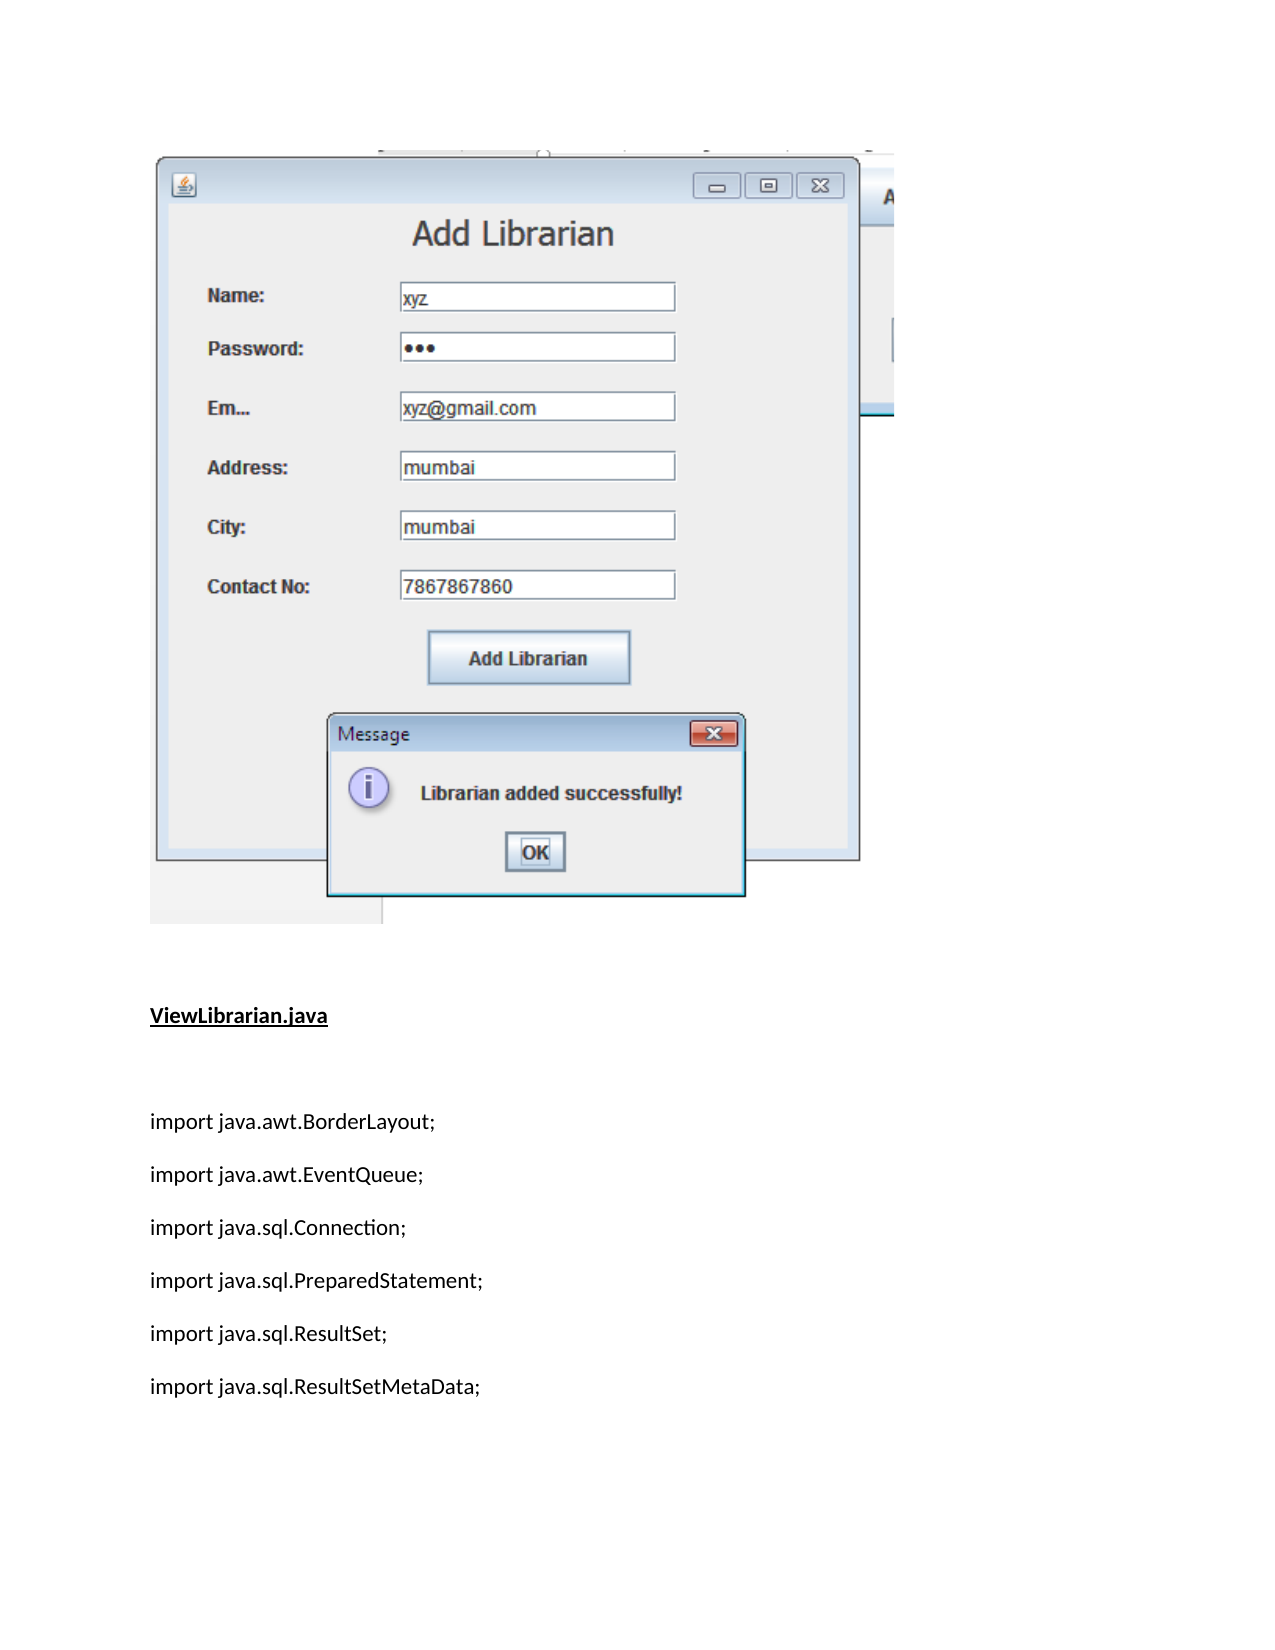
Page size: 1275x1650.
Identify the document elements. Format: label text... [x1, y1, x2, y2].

text import java.sql.ResultSetMetaData; [150, 1372, 1125, 1400]
text import java.sql.PreparedStatement; [150, 1266, 1125, 1294]
text import java.awt.EventQueue; [150, 1160, 1125, 1188]
text ViewLibrarian.java [150, 1001, 1125, 1029]
picture [150, 150, 895, 924]
text import java.awt.BorderLayout; [150, 1107, 1125, 1135]
text import java.sql.ResultSet; [150, 1319, 1125, 1347]
text import java.sql.Connection; [150, 1213, 1125, 1241]
